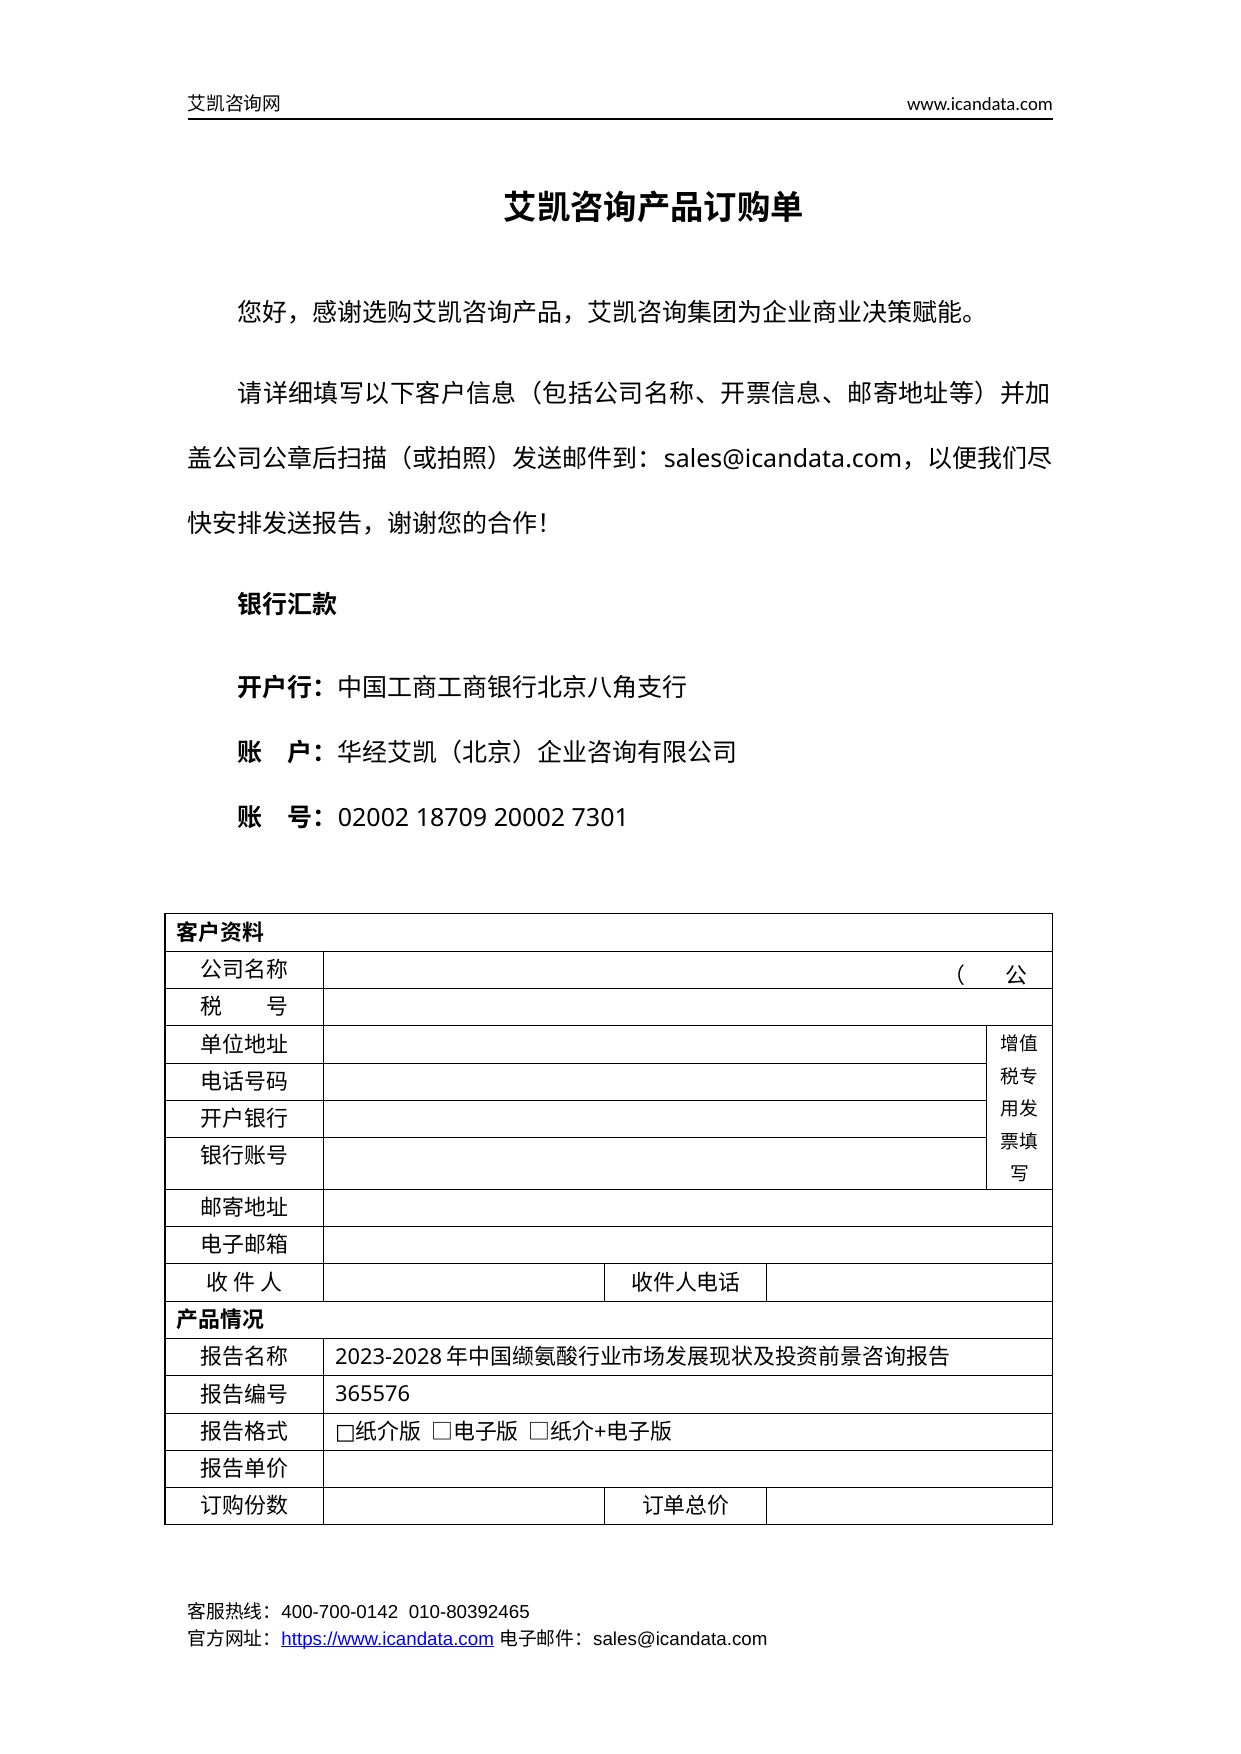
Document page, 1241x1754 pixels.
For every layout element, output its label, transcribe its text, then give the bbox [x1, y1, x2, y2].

table_cell [324, 1190, 1052, 1226]
table_cell 产品情况 [166, 1302, 1052, 1338]
table_cell 开户银行 [166, 1101, 323, 1137]
text 账 号：02002 18709 20002 7301 [187, 783, 1053, 848]
table_cell [324, 952, 1052, 988]
text 请详细填写以下客户信息（包括公司名称、开票信息、邮寄地址等）并加盖公司公章后扫描（或拍照）发送邮件到：sales@icandata.com，以便我们尽快安排发送报告，谢谢您的合作！ [187, 359, 1053, 554]
table_cell [324, 1488, 604, 1524]
table_cell 365576 [324, 1376, 1052, 1412]
table_cell 报告编号 [166, 1376, 323, 1412]
table_cell [324, 1451, 1052, 1487]
table_cell [767, 1488, 1052, 1524]
table_cell 邮寄地址 [166, 1190, 323, 1226]
text 账 户：华经艾凯（北京）企业咨询有限公司 [187, 718, 1053, 783]
table_cell [767, 1264, 1052, 1301]
table_cell 电话号码 [166, 1064, 323, 1100]
table_header 客户资料 [166, 914, 1052, 951]
table_cell 报告单价 [166, 1451, 323, 1487]
table_cell 增值税专用发票填写 [987, 1026, 1052, 1189]
table_cell 订购份数 [166, 1488, 323, 1524]
text 银行汇款 [187, 570, 1053, 635]
text 艾凯咨询产品订购单 [187, 172, 1053, 237]
table_cell [324, 1101, 986, 1137]
table_cell [324, 1026, 986, 1062]
table_cell [324, 1264, 604, 1301]
table_cell 收件人电话 [605, 1264, 766, 1301]
table_cell 2023-2028年中国缬氨酸行业市场发展现状及投资前景咨询报告 [324, 1339, 1052, 1375]
table_cell 订单总价 [605, 1488, 766, 1524]
table_cell [324, 989, 1052, 1025]
table_cell [324, 1138, 986, 1189]
table_cell 银行账号 [166, 1138, 323, 1189]
table_cell 公司名称 [166, 952, 323, 988]
table_cell 报告格式 [166, 1414, 323, 1450]
table_cell □纸介版 □电子版 □纸介+电子版 [324, 1414, 1052, 1450]
table_cell 单位地址 [166, 1026, 323, 1062]
table_cell 电子邮箱 [166, 1227, 323, 1263]
text 您好，感谢选购艾凯咨询产品，艾凯咨询集团为企业商业决策赋能。 [187, 278, 1053, 343]
table_cell 报告名称 [166, 1339, 323, 1375]
table_cell 税 号 [166, 989, 323, 1025]
table_cell [324, 1064, 986, 1100]
table_cell 收 件 人 [166, 1264, 323, 1301]
table_cell [324, 1227, 1052, 1263]
text 开户行：中国工商工商银行北京八角支行 [187, 653, 1053, 718]
